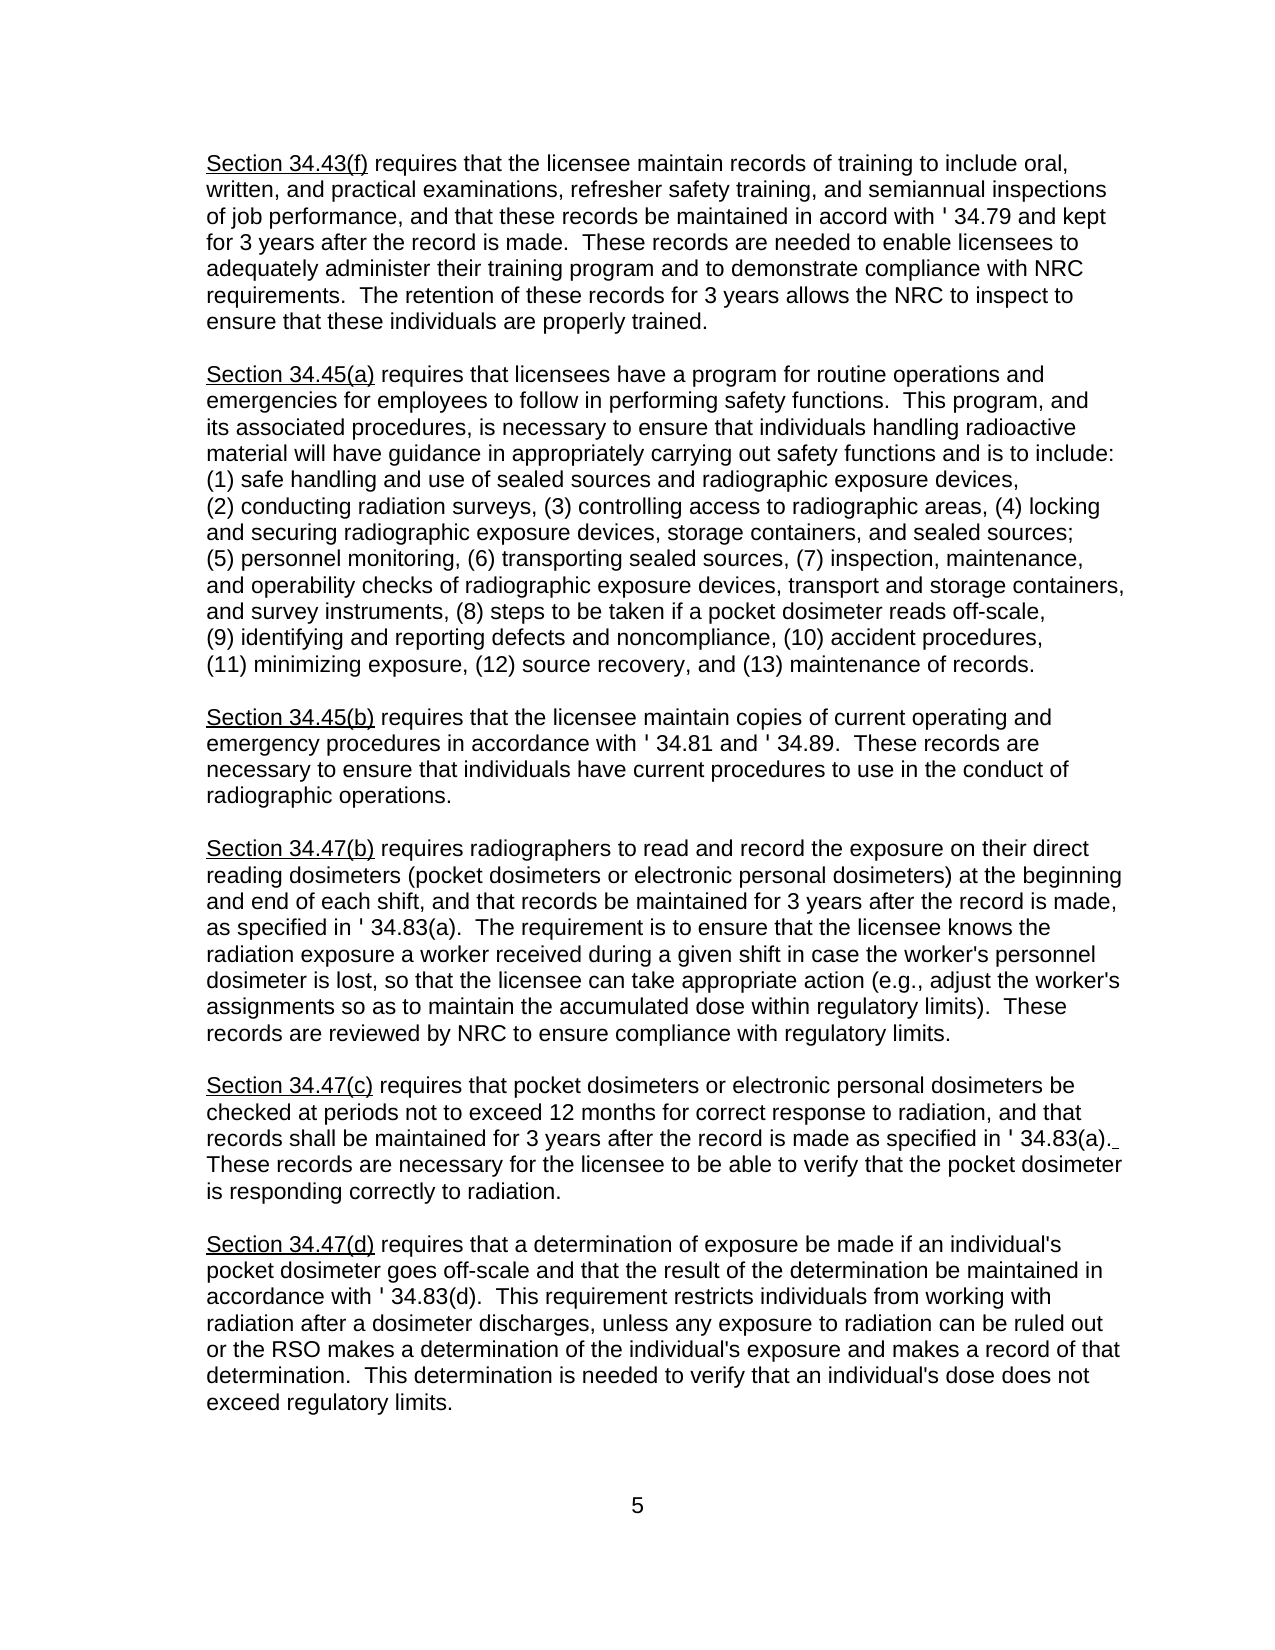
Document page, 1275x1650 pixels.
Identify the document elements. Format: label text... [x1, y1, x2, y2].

text Section 34.47(b) requires radiographers to read and record the exposure on their direct reading dosimeters (pocket dosimeters or electronic personal dosimeters) at the beginning and end of each shift, and that records be maintained for 3 years after the record is made, as specified in 34.83(a). The requirement is to ensure that the licensee knows the radiation exposure a worker received during a given shift in case the worker's personnel dosimeter is lost, so that the licensee can take appropriate action (e.g., adjust the worker's assignments so as to maintain the accumulated dose within regulatory limits). These records are reviewed by NRC to ensure compliance with regulatory limits. [206, 835, 1125, 1046]
text Section 34.47(c) requires that pocket dosimeters or electronic personal dosimeters be checked at periods not to exceed 12 months for correct response to radiation, and that records shall be maintained for 3 years after the record is made as specified in 34.83(a). These records are necessary for the licensee to be able to verify that the pocket dosimeter is responding correctly to radiation. [206, 1072, 1125, 1204]
text Section 34.45(b) requires that the licensee maintain copies of current operating and emergency procedures in accordance with 34.81 and 34.89. These records are necessary to ensure that individuals have current procedures to use in the conduct of radiographic operations. [206, 703, 1125, 809]
text Section 34.47(d) requires that a determination of exposure be made if an individual's pocket dosimeter goes off-scale and that the result of the determination be maintained in accordance with 34.83(d). This requirement restricts individuals from working with radiation after a dosimeter discharges, unless any exposure to radiation can be ruled out or the RSO makes a determination of the individual's exposure and makes a record of that determination. This determination is needed to verify that an individual's dose does not exceed regulatory limits. [206, 1231, 1125, 1415]
text Section 34.45(a) requires that licensees have a program for routine operations and emergencies for employees to follow in performing safety functions. This program, and its associated procedures, is necessary to ensure that individuals handling radioactive material will have guidance in appropriately carrying out safety functions and is to include: (1) safe handling and use of sealed sources and radiographic exposure devices, (2) conducting radiation surveys, (3) controlling access to radiographic areas, (4) locking and securing radiographic exposure devices, storage containers, and sealed sources; (5) personnel monitoring, (6) transporting sealed sources, (7) inspection, maintenance, and operability checks of radiographic exposure devices, transport and storage containers, and survey instruments, (8) steps to be taken if a pocket dosimeter reads off-scale, (9) identifying and reporting defects and noncompliance, (10) accident procedures, (11) minimizing exposure, (12) source recovery, and (13) maintenance of records. [206, 361, 1125, 677]
text Section 34.43(f) requires that the licensee maintain records of training to include oral, written, and practical examinations, refresher safety training, and semiannual inspections of job performance, and that these records be maintained in accord with 34.79 and kept for 3 years after the record is made. These records are needed to enable licensees to adequately administer their training program and to demonstrate compliance with NRC requirements. The retention of these records for 3 years allows the NRC to inspect to ensure that these individuals are properly trained. [206, 150, 1125, 334]
